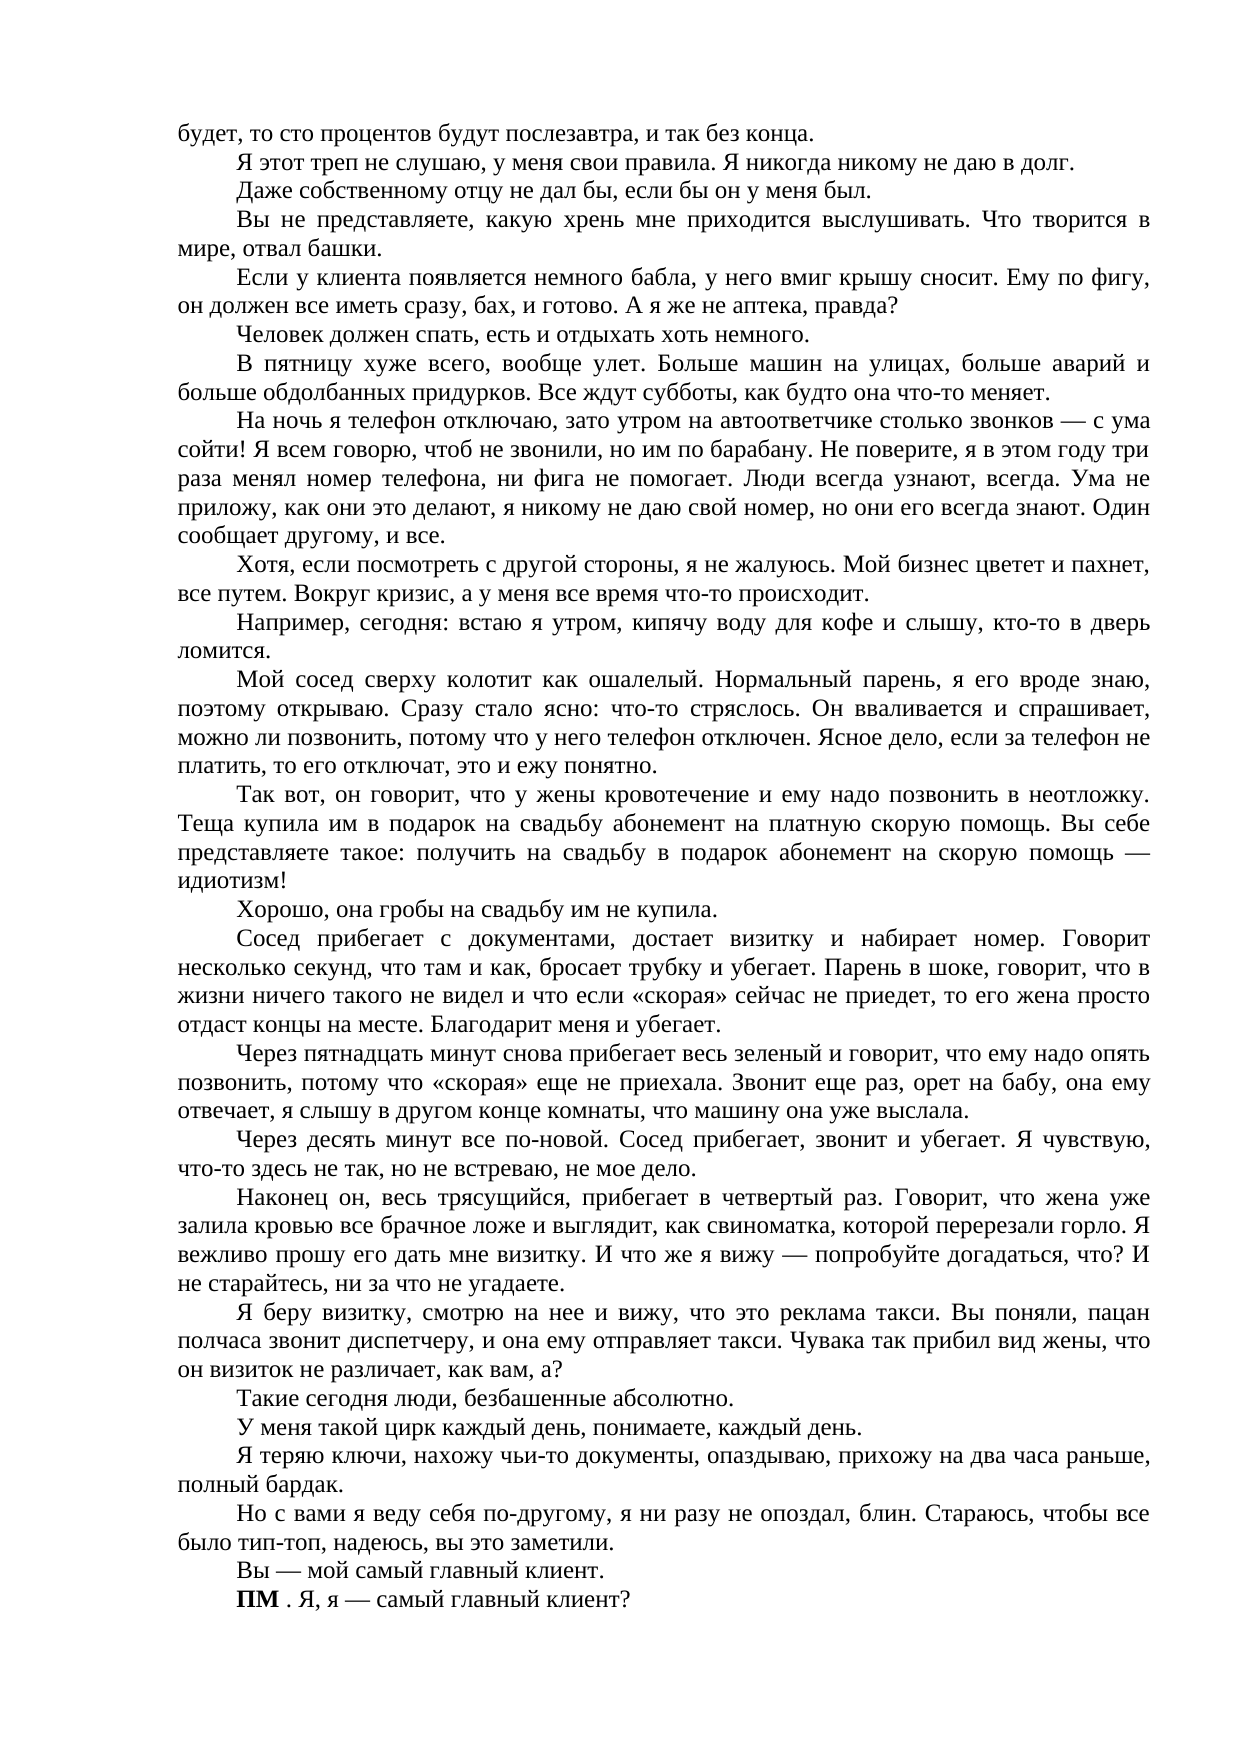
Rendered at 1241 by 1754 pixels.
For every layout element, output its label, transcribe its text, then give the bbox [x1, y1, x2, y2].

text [177, 118, 1152, 147]
text Человек должен спать, есть и отдыхать хоть немного. [177, 319, 1152, 348]
text Например, сегодня: встаю я утром, кипячу воду для кофе и слышу, кто-то в дверь ломится. [177, 607, 1152, 664]
text Вы — мой самый главный клиент. [177, 1556, 1152, 1584]
text Даже собственному отцу не дал бы, если бы он у меня был. [177, 176, 1152, 204]
text Но с вами я веду себя по-другому, я ни разу не опоздал, блин. Стараюсь, чтобы все было тип-топ, надеюсь, вы это заметили. [177, 1498, 1152, 1556]
text Вы не представляете, какую хрень мне приходится выслушивать. Что творится в мире, отвал башки. [177, 204, 1152, 262]
text Я беру визитку, смотрю на нее и вижу, что это реклама такси. Вы поняли, пацан полчаса звонит диспетчеру, и она ему отправляет такси. Чувака так прибил вид жены, что он визиток не различает, как вам, а? [177, 1297, 1152, 1383]
text Так вот, он говорит, что у жены кровотечение и ему надо позвонить в неотложку. Теща купила им в подарок на свадьбу абонемент на платную скорую помощь. Вы себе представляете такое: получить на свадьбу в подарок абонемент на скорую помощь — идиотизм! [177, 779, 1152, 894]
text Если у клиента появляется немного бабла, у него вмиг крышу сносит. Ему по фигу, он должен все иметь сразу, бах, и готово. А я же не аптека, правда? [177, 262, 1152, 319]
text Я этот треп не слушаю, у меня свои правила. Я никогда никому не даю в долг. [177, 147, 1152, 176]
text Через пятнадцать минут снова прибегает весь зеленый и говорит, что ему надо опять позвонить, потому что «скорая» еще не приехала. Звонит еще раз, орет на бабу, она ему отвечает, я слышу в другом конце комнаты, что машину она уже выслала. [177, 1038, 1152, 1124]
text Хотя, если посмотреть с другой стороны, я не жалуюсь. Мой бизнес цветет и пахнет, все путем. Вокруг кризис, а у меня все время что-то происходит. [177, 549, 1152, 607]
text В пятницу хуже всего, вообще улет. Больше машин на улицах, больше аварий и больше обдолбанных придурков. Все ждут субботы, как будто она что-то меняет. [177, 348, 1152, 406]
text Хорошо, она гробы на свадьбу им не купила. [177, 894, 1152, 923]
text Я теряю ключи, нахожу чьи-то документы, опаздываю, прихожу на два часа раньше, полный бардак. [177, 1441, 1152, 1498]
text У меня такой цирк каждый день, понимаете, каждый день. [177, 1412, 1152, 1441]
text Сосед прибегает с документами, достает визитку и набирает номер. Говорит несколько секунд, что там и как, бросает трубку и убегает. Парень в шоке, говорит, что в жизни ничего такого не видел и что если «скорая» сейчас не приедет, то его жена просто отдаст концы на месте. Благодарит меня и убегает. [177, 923, 1152, 1038]
text Мой сосед сверху колотит как ошалелый. Нормальный парень, я его вроде знаю, поэтому открываю. Сразу стало ясно: что-то стряслось. Он вваливается и спрашивает, можно ли позвонить, потому что у него телефон отключен. Ясное дело, если за телефон не платить, то его отключат, это и ежу понятно. [177, 664, 1152, 779]
text Через десять минут все по-новой. Сосед прибегает, звонит и убегает. Я чувствую, что-то здесь не так, но не встреваю, не мое дело. [177, 1124, 1152, 1182]
text Такие сегодня люди, безбашенные абсолютно. [177, 1383, 1152, 1412]
text На ночь я телефон отключаю, зато утром на автоответчике столько звонков — с ума сойти! Я всем говорю, чтоб не звонили, но им по барабану. Не поверите, я в этом году три раза менял номер телефона, ни фига не помогает. Люди всегда узнают, всегда. Ума не приложу, как они это делают, я никому не даю свой номер, но они его всегда знают. Один сообщает другому, и все. [177, 406, 1152, 549]
text Наконец он, весь трясущийся, прибегает в четвертый раз. Говорит, что жена уже залила кровью все брачное ложе и выглядит, как свиноматка, которой перерезали горло. Я вежливо прошу его дать мне визитку. И что же я вижу — попробуйте догадаться, что? И не старайтесь, ни за что не угадаете. [177, 1182, 1152, 1297]
text ПМ . Я, я — самый главный клиент? [177, 1584, 1152, 1613]
